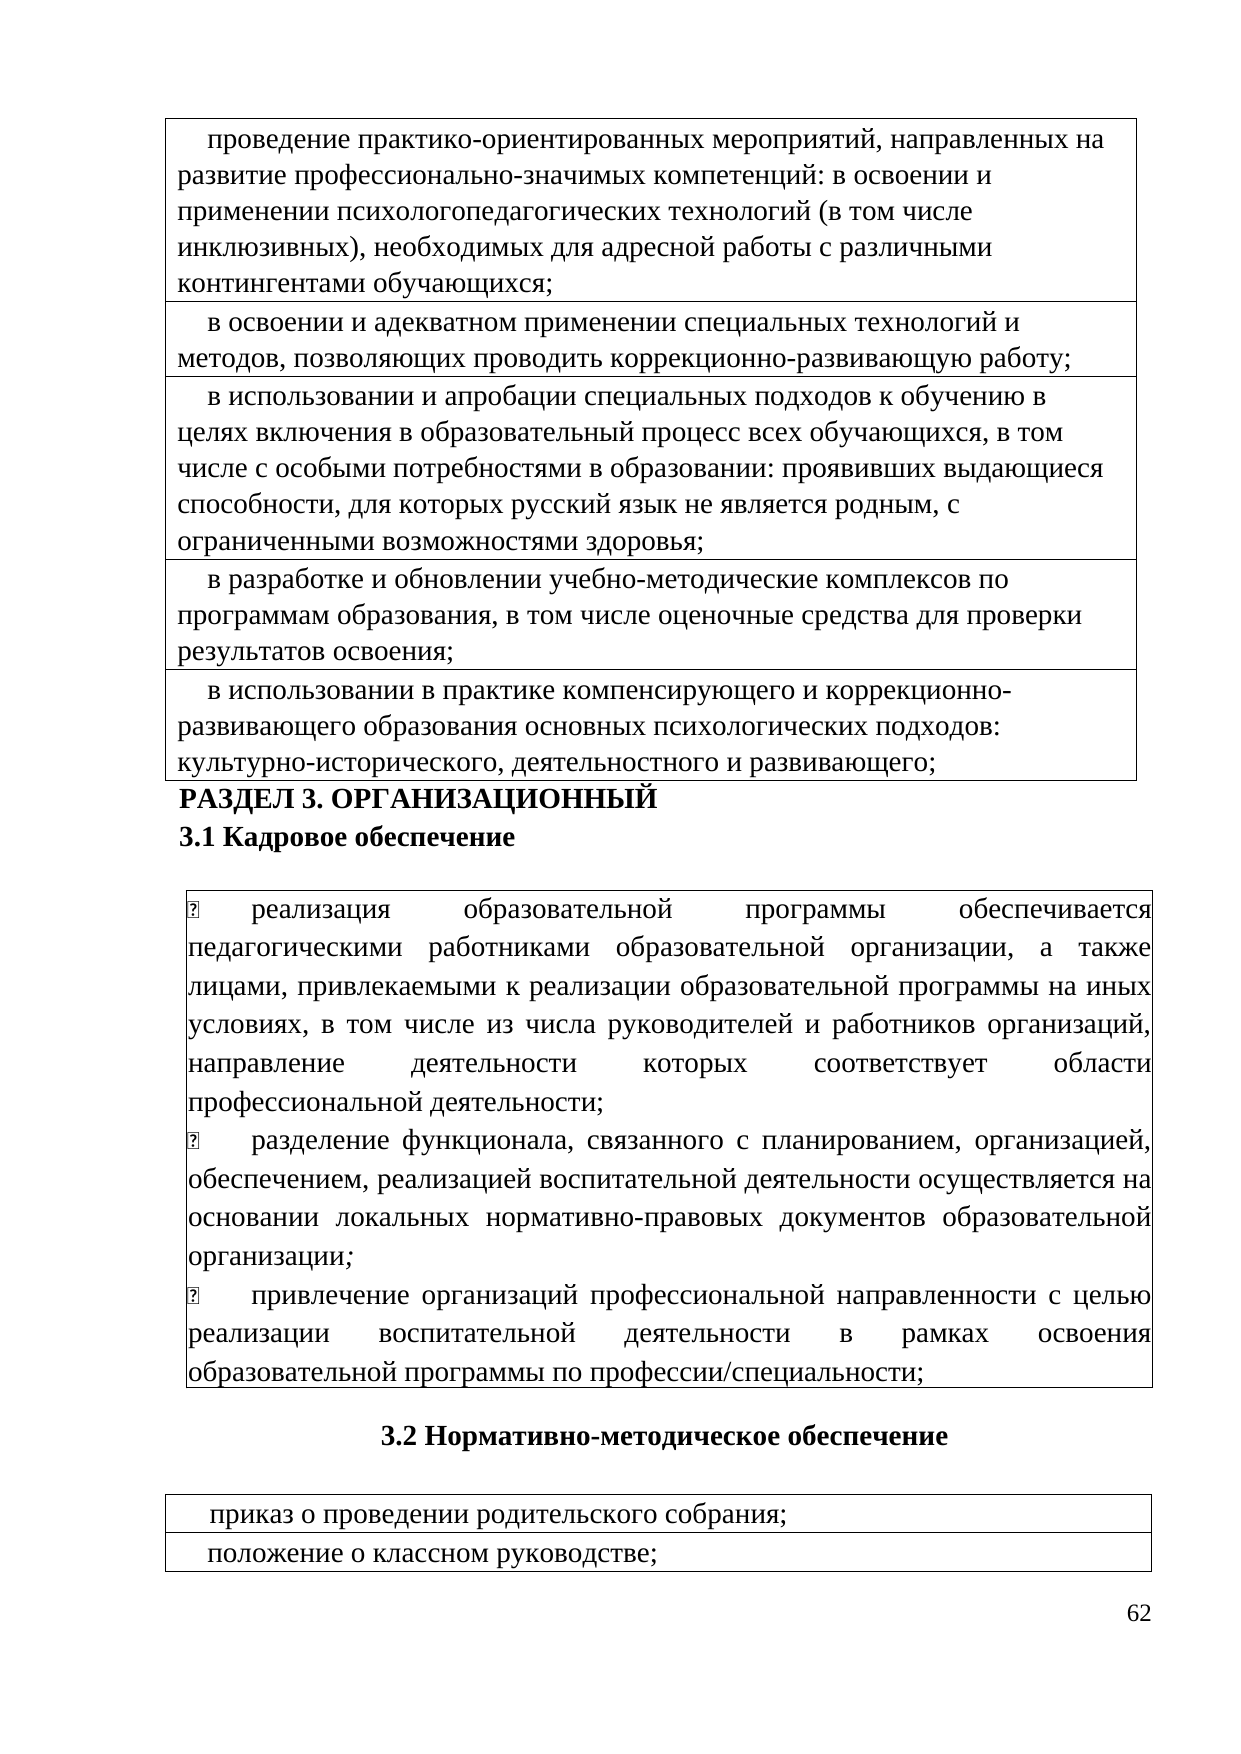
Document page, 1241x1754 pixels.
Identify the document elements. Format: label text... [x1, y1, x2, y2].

list разделение функционала, связанного с планированием, организацией, обеспечением, реализацией воспитательной деятельности осуществляется на основании локальных нормативно-правовых документов образовательной организации; [187, 1121, 1152, 1272]
table_cell  в использовании в практике компенсирующего и коррекционно-развивающего образования основных психологических подходов: культурно-исторического, деятельностного и развивающего; [166, 670, 1136, 780]
table_cell  проведение практико-ориентированных мероприятий, направленных на развитие профессионально-значимых компетенций: в освоении и применении психологопедагогических технологий (в том числе инклюзивных), необходимых для адресной работы с различными контингентами обучающихся; [166, 119, 1136, 301]
list привлечение организаций профессиональной направленности с целью реализации воспитательной деятельности в рамках освоения образовательной программы по профессии/специальности; [187, 1276, 1152, 1387]
table_cell  в освоении и адекватном применении специальных технологий и методов, позволяющих проводить коррекционно-развивающую работу; [166, 302, 1136, 376]
subtitle РАЗДЕЛ 3. ОРГАНИЗАЦИОННЫЙ [179, 781, 1150, 814]
table_cell  положение о классном руководстве; [166, 1533, 1151, 1571]
subtitle 3.1 Кадровое обеспечение [179, 819, 1150, 853]
list реализация образовательной программы обеспечивается педагогическими работниками образовательной организации, а также лицами, привлекаемыми к реализации образовательной программы на иных условиях, в том числе из числа руководителей и работников организаций, направление деятельности которых соответствует области профессиональной деятельности; [187, 891, 1152, 1117]
table_header  приказ о проведении родительского собрания; [166, 1495, 1151, 1532]
table_cell  в разработке и обновлении учебно-методические комплексов по программам образования, в том числе оценочные средства для проверки результатов освоения; [166, 560, 1136, 669]
table_cell  в использовании и апробации специальных подходов к обучению в целях включения в образовательный процесс всех обучающихся, в том числе с особыми потребностями в образовании: проявивших выдающиеся способности, для которых русский язык не является родным, с ограниченными возможностями здоровья; [166, 377, 1136, 558]
subtitle 3.2 Нормативно-методическое обеспечение [179, 1418, 1150, 1452]
